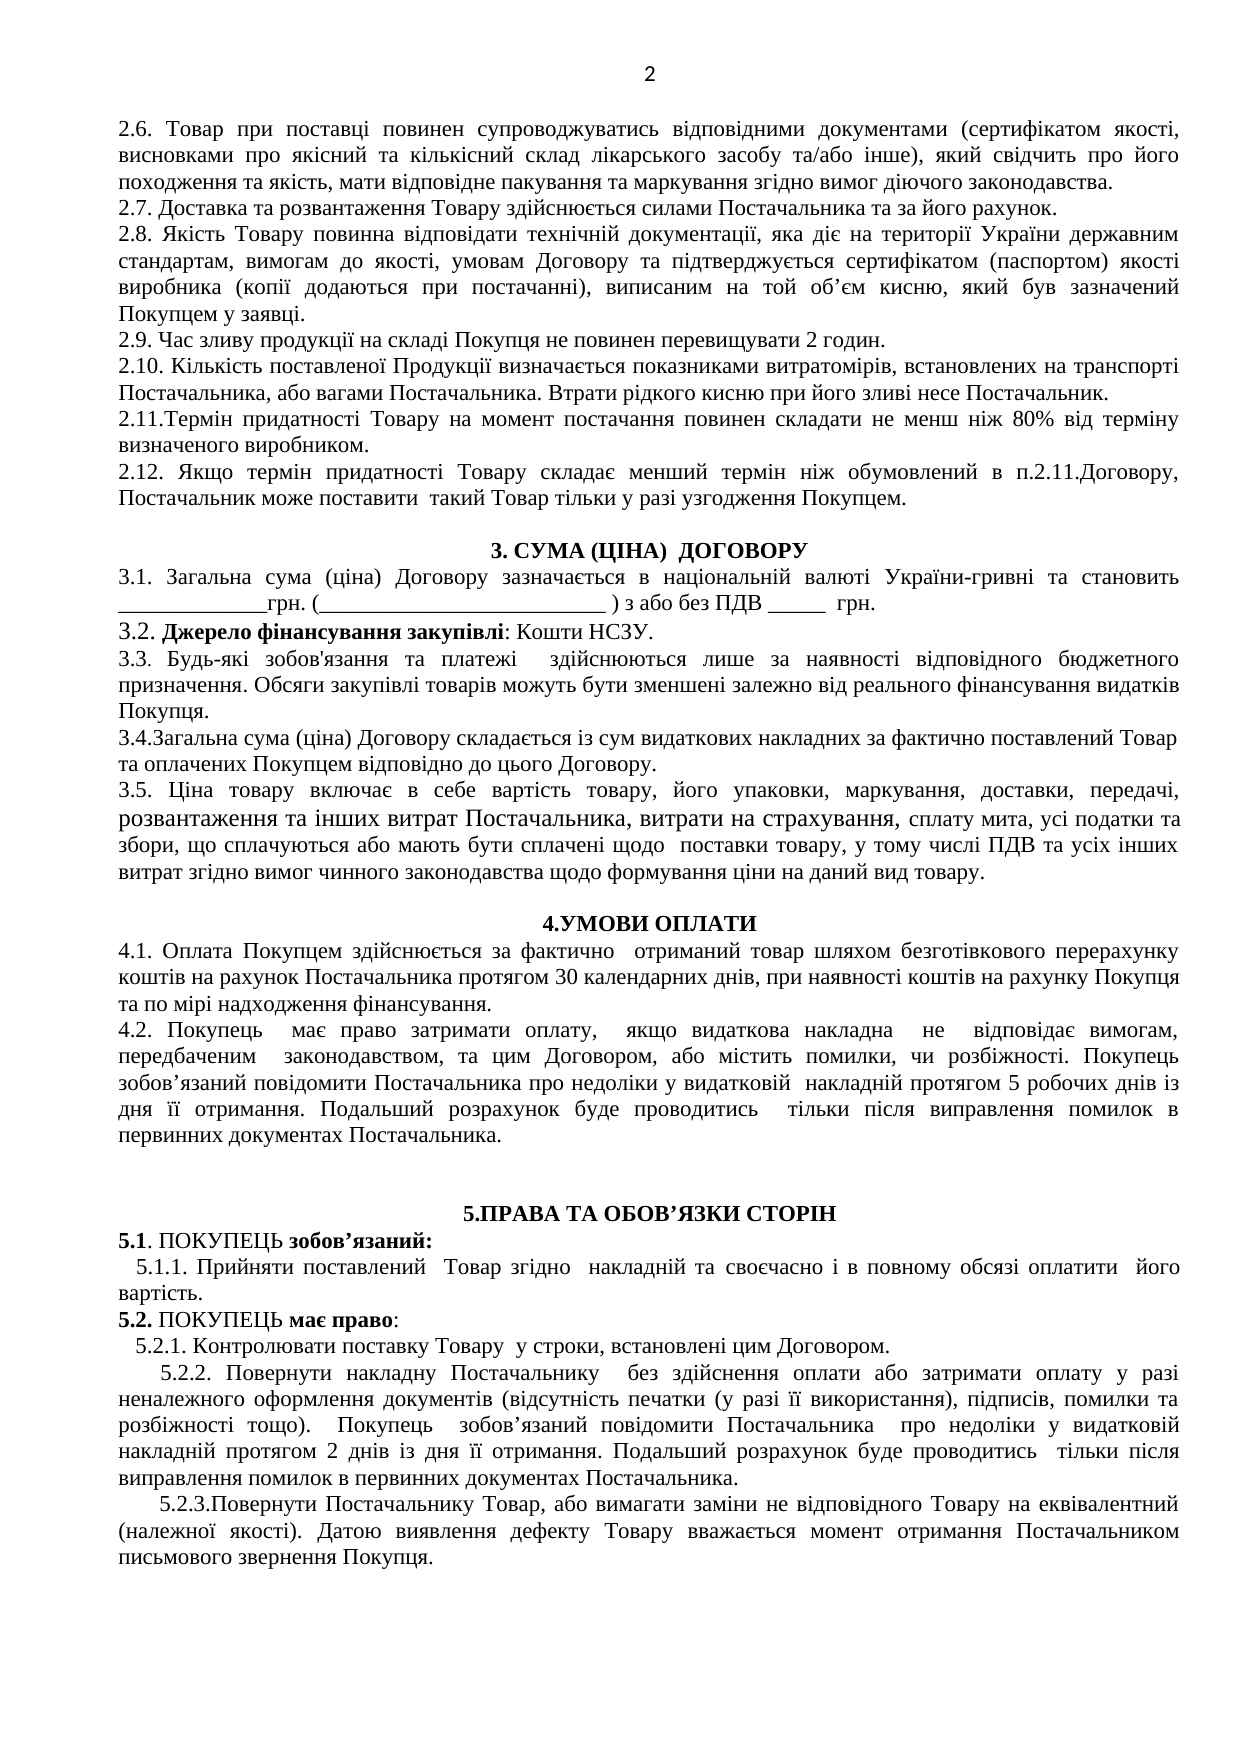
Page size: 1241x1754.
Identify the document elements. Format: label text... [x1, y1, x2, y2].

text 3. СУМА (ЦІНА) ДОГОВОРУ [118, 537, 1181, 563]
text 4.1. Оплата Покупцем здійснюється за фактично отриманий товар шляхом безготівкового перерахунку коштів на рахунок Постачальника протягом 30 календарних днів, при наявності коштів на рахунку Покупця та по мірі надходження фінансування. [118, 937, 1181, 1016]
text 4.2. Покупець має право затримати оплату, якщо видаткова накладна не відповідає вимогам, передбаченим законодавством, та цим Договором, або містить помилки, чи розбіжності. Покупець зобов’язаний повідомити Постачальника про недоліки у видатковій накладній протягом 5 робочих днів із дня її отримання. Подальший розрахунок буде проводитись тільки після виправлення помилок в первинних документах Постачальника. [118, 1016, 1181, 1148]
text 5.1. ПОКУПЕЦЬ зобов’язаний: [118, 1227, 1181, 1253]
text 5.2.1. Контролювати поставку Товару у строки, встановлені цим Договором. [118, 1332, 1181, 1358]
text 2.7. Доставка та розвантаження Товару здійснюється силами Постачальника та за його рахунок. [118, 194, 1181, 221]
text 3.2. Джерело фінансування закупівлі: Кошти НСЗУ. [118, 616, 1181, 644]
text 4.УМОВИ ОПЛАТИ [118, 911, 1181, 937]
text 5.1.1. Прийняти поставлений Товар згідно накладній та своєчасно і в повному обсязі оплатити його вартість. [118, 1253, 1181, 1306]
text 5.2. ПОКУПЕЦЬ має право: [118, 1306, 1181, 1332]
text 3.5. Ціна товару включає в себе вартість товару, його упаковки, маркування, доставки, передачі, розвантаження та інших витрат Постачальника, витрати на страхування, сплату мита, усі податки та збори, що сплачуються або мають бути сплачені щодо поставки товару, у тому числі ПДВ та усіх інших витрат згідно вимог чинного законодавства щодо формування ціни на даний вид товару. [118, 776, 1181, 884]
text 3.1. Загальна сума (ціна) Договору зазначається в національній валюті України-гривні та становить _____________грн. (_________________________ ) з або без ПДВ _____ грн. [118, 563, 1181, 616]
text 3.3. Будь-які зобов'язання та платежі здійснюються лише за наявності відповідного бюджетного призначення. Обсяги закупівлі товарів можуть бути зменшені залежно від реального фінансування видатків Покупця. [118, 644, 1181, 724]
text 5.2.2. Повернути накладну Постачальнику без здійснення оплати або затримати оплату у разі неналежного оформлення документів (відсутність печатки (у разі її використання), підписів, помилки та розбіжності тощо). Покупець зобов’язаний повідомити Постачальника про недоліки у видатковій накладній протягом 2 днів із дня її отримання. Подальший розрахунок буде проводитись тільки після виправлення помилок в первинних документах Постачальника. [118, 1358, 1181, 1490]
text 5.2.3.Повернути Постачальнику Товар, або вимагати заміни не відповідного Товару на еквівалентний (належної якості). Датою виявлення дефекту Товару вважається момент отримання Постачальником письмового звернення Покупця. [118, 1490, 1181, 1569]
text 5.ПРАВА ТА ОБОВ’ЯЗКИ СТОРІН [118, 1200, 1181, 1227]
text 2.8. Якість Товару повинна відповідати технічній документації, яка діє на території України державним стандартам, вимогам до якості, умовам Договору та підтверджується сертифікатом (паспортом) якості виробника (копії додаються при постачанні), виписаним на той об’єм кисню, який був зазначений Покупцем у заявці. [118, 221, 1181, 326]
text 2.9. Час зливу продукції на складі Покупця не повинен перевищувати 2 годин. [118, 326, 1181, 352]
text 3.4.Загальна сума (ціна) Договору складається із сум видаткових накладних за фактично поставлений Товар та оплачених Покупцем відповідно до цього Договору. [118, 724, 1181, 776]
text 2.11.Термін придатності Товару на момент постачання повинен складати не менш ніж 80% від терміну визначеного виробником. [118, 405, 1181, 458]
text 2.12. Якщо термін придатності Товару складає менший термін ніж обумовлений в п.2.11.Договору, Постачальник може поставити такий Товар тільки у разі узгодження Покупцем. [118, 458, 1181, 510]
text 2.6. Товар при поставці повинен супроводжуватись відповідними документами (сертифікатом якості, висновками про якісний та кількісний склад лікарського засобу та/або інше), який свідчить про його походження та якість, мати відповідне пакування та маркування згідно вимог діючого законодавства. [118, 115, 1181, 194]
text 2.10. Кількість поставленої Продукції визначається показниками витратомірів, встановлених на транспорті Постачальника, або вагами Постачальника. Втрати рідкого кисню при його зливі несе Постачальник. [118, 352, 1181, 405]
